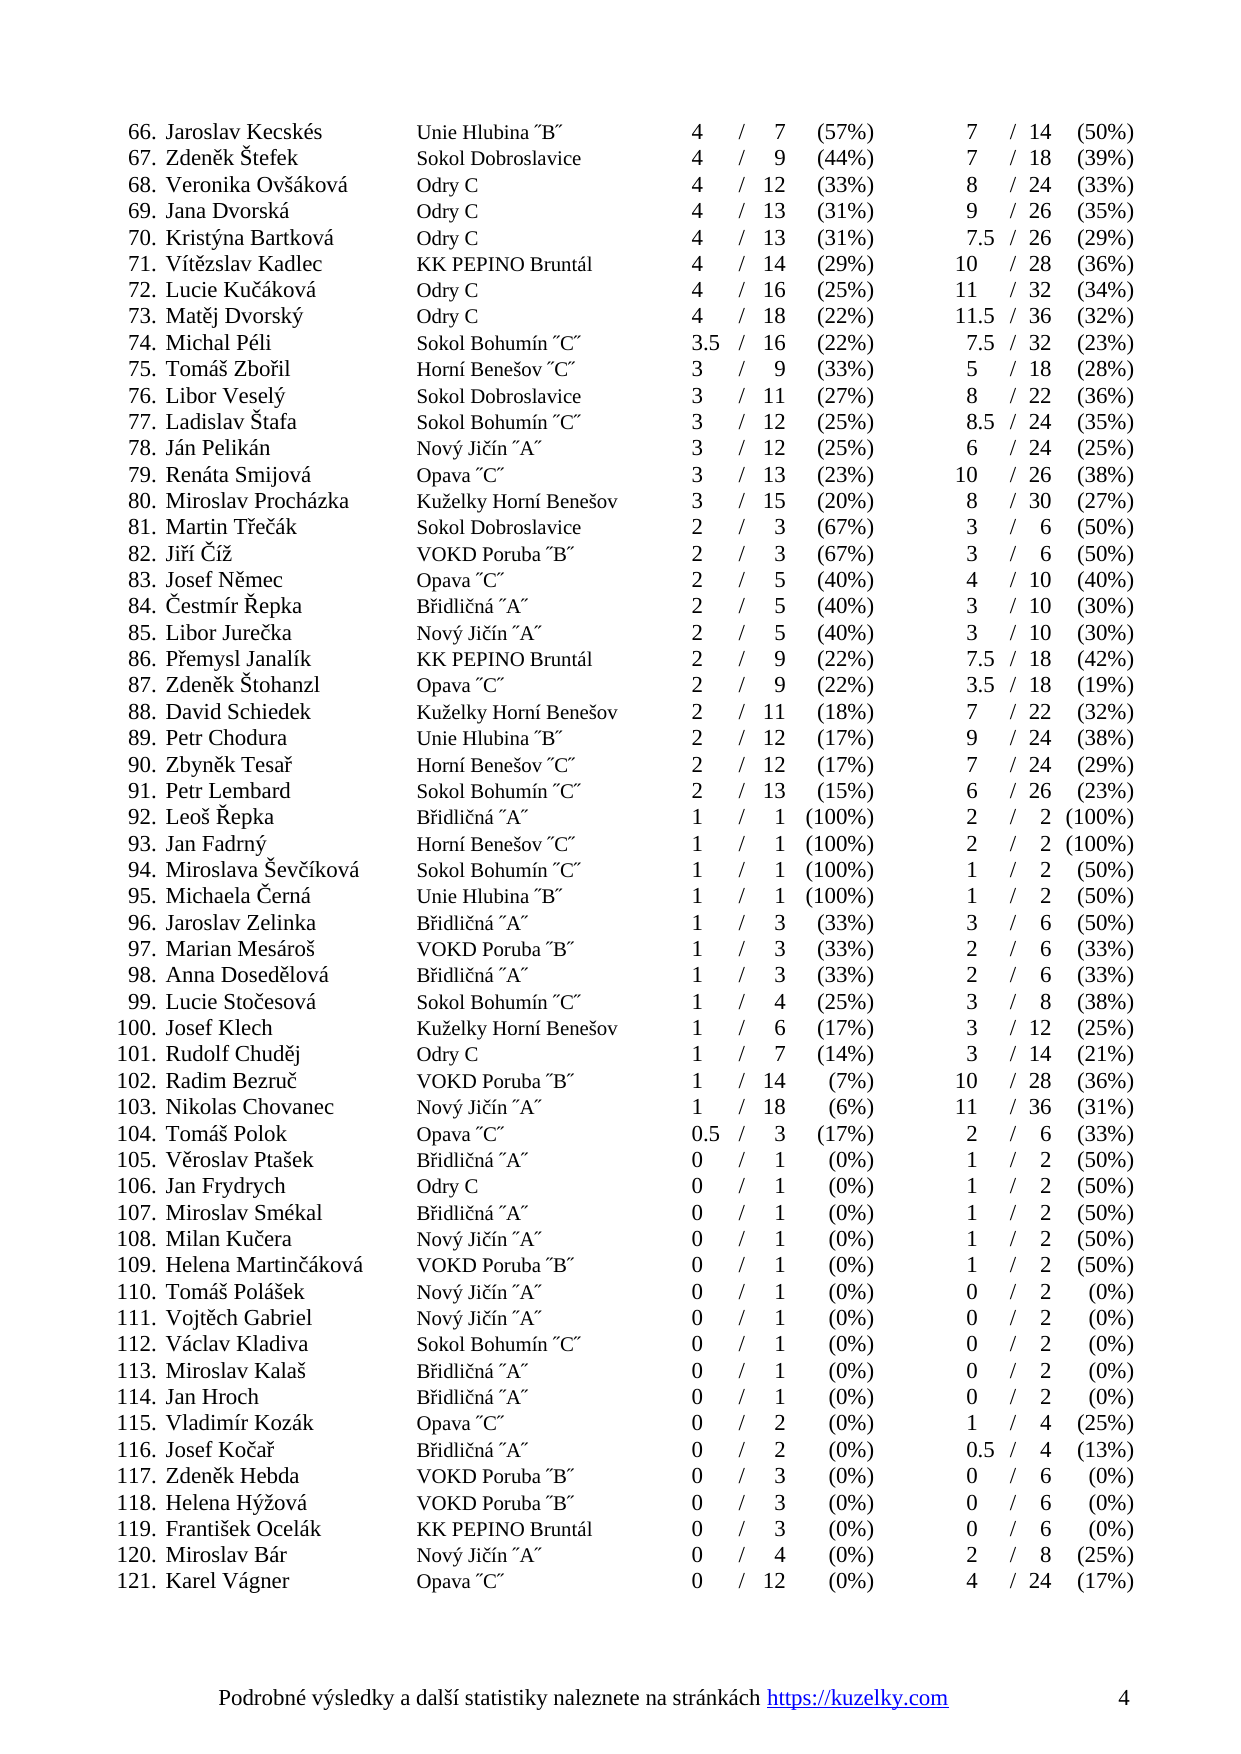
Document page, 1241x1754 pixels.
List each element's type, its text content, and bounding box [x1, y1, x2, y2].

text 94. Miroslava Ševčíková Sokol Bohumín ˝C˝ 1 / 1 (100%) 1 / 2 (50%) [106, 856, 1134, 882]
text 68. Veronika Ovšáková Odry C 4 / 12 (33%) 8 / 24 (33%) [106, 171, 1134, 197]
text 72. Lucie Kučáková Odry C 4 / 16 (25%) 11 / 32 (34%) [106, 276, 1134, 303]
text 81. Martin Třečák Sokol Dobroslavice 2 / 3 (67%) 3 / 6 (50%) [106, 513, 1134, 540]
text 79. Renáta Smijová Opava ˝C˝ 3 / 13 (23%) 10 / 26 (38%) [106, 461, 1134, 487]
text 76. Libor Veselý Sokol Dobroslavice 3 / 11 (27%) 8 / 22 (36%) [106, 382, 1134, 408]
text 95. Michaela Černá Unie Hlubina ˝B˝ 1 / 1 (100%) 1 / 2 (50%) [106, 882, 1134, 909]
text 115. Vladimír Kozák Opava ˝C˝ 0 / 2 (0%) 1 / 4 (25%) [106, 1409, 1134, 1436]
text 109. Helena Martinčáková VOKD Poruba ˝B˝ 0 / 1 (0%) 1 / 2 (50%) [106, 1251, 1134, 1278]
text 70. Kristýna Bartková Odry C 4 / 13 (31%) 7.5 / 26 (29%) [106, 223, 1134, 250]
text 114. Jan Hroch Břidličná ˝A˝ 0 / 1 (0%) 0 / 2 (0%) [106, 1383, 1134, 1409]
text 71. Vítězslav Kadlec KK PEPINO Bruntál 4 / 14 (29%) 10 / 28 (36%) [106, 250, 1134, 276]
text 89. Petr Chodura Unie Hlubina ˝B˝ 2 / 12 (17%) 9 / 24 (38%) [106, 724, 1134, 751]
text 120. Miroslav Bár Nový Jičín ˝A˝ 0 / 4 (0%) 2 / 8 (25%) [106, 1541, 1134, 1568]
text 108. Milan Kučera Nový Jičín ˝A˝ 0 / 1 (0%) 1 / 2 (50%) [106, 1225, 1134, 1251]
text 118. Helena Hýžová VOKD Poruba ˝B˝ 0 / 3 (0%) 0 / 6 (0%) [106, 1488, 1134, 1515]
text 101. Rudolf Chuděj Odry C 1 / 7 (14%) 3 / 14 (21%) [106, 1041, 1134, 1067]
text 87. Zdeněk Štohanzl Opava ˝C˝ 2 / 9 (22%) 3.5 / 18 (19%) [106, 672, 1134, 698]
text 106. Jan Frydrych Odry C 0 / 1 (0%) 1 / 2 (50%) [106, 1172, 1134, 1199]
text 98. Anna Dosedělová Břidličná ˝A˝ 1 / 3 (33%) 2 / 6 (33%) [106, 961, 1134, 988]
text 75. Tomáš Zbořil Horní Benešov ˝C˝ 3 / 9 (33%) 5 / 18 (28%) [106, 355, 1134, 382]
text 78. Ján Pelikán Nový Jičín ˝A˝ 3 / 12 (25%) 6 / 24 (25%) [106, 434, 1134, 461]
text 80. Miroslav Procházka Kuželky Horní Benešov 3 / 15 (20%) 8 / 30 (27%) [106, 487, 1134, 513]
text 116. Josef Kočař Břidličná ˝A˝ 0 / 2 (0%) 0.5 / 4 (13%) [106, 1436, 1134, 1462]
text 86. Přemysl Janalík KK PEPINO Bruntál 2 / 9 (22%) 7.5 / 18 (42%) [106, 645, 1134, 672]
text 74. Michal Péli Sokol Bohumín ˝C˝ 3.5 / 16 (22%) 7.5 / 32 (23%) [106, 329, 1134, 355]
text 97. Marian Mesároš VOKD Poruba ˝B˝ 1 / 3 (33%) 2 / 6 (33%) [106, 935, 1134, 961]
text 77. Ladislav Štafa Sokol Bohumín ˝C˝ 3 / 12 (25%) 8.5 / 24 (35%) [106, 408, 1134, 434]
text 102. Radim Bezruč VOKD Poruba ˝B˝ 1 / 14 (7%) 10 / 28 (36%) [106, 1067, 1134, 1093]
text 93. Jan Fadrný Horní Benešov ˝C˝ 1 / 1 (100%) 2 / 2 (100%) [106, 830, 1134, 856]
text 83. Josef Němec Opava ˝C˝ 2 / 5 (40%) 4 / 10 (40%) [106, 566, 1134, 592]
text 99. Lucie Stočesová Sokol Bohumín ˝C˝ 1 / 4 (25%) 3 / 8 (38%) [106, 988, 1134, 1014]
text 121. Karel Vágner Opava ˝C˝ 0 / 12 (0%) 4 / 24 (17%) [106, 1568, 1134, 1594]
text 103. Nikolas Chovanec Nový Jičín ˝A˝ 1 / 18 (6%) 11 / 36 (31%) [106, 1093, 1134, 1119]
text 100. Josef Klech Kuželky Horní Benešov 1 / 6 (17%) 3 / 12 (25%) [106, 1014, 1134, 1041]
text 105. Věroslav Ptašek Břidličná ˝A˝ 0 / 1 (0%) 1 / 2 (50%) [106, 1146, 1134, 1172]
text 92. Leoš Řepka Břidličná ˝A˝ 1 / 1 (100%) 2 / 2 (100%) [106, 803, 1134, 830]
text 104. Tomáš Polok Opava ˝C˝ 0.5 / 3 (17%) 2 / 6 (33%) [106, 1119, 1134, 1146]
text 113. Miroslav Kalaš Břidličná ˝A˝ 0 / 1 (0%) 0 / 2 (0%) [106, 1357, 1134, 1383]
text 110. Tomáš Polášek Nový Jičín ˝A˝ 0 / 1 (0%) 0 / 2 (0%) [106, 1278, 1134, 1304]
text 111. Vojtěch Gabriel Nový Jičín ˝A˝ 0 / 1 (0%) 0 / 2 (0%) [106, 1304, 1134, 1330]
text 112. Václav Kladiva Sokol Bohumín ˝C˝ 0 / 1 (0%) 0 / 2 (0%) [106, 1330, 1134, 1357]
text 90. Zbyněk Tesař Horní Benešov ˝C˝ 2 / 12 (17%) 7 / 24 (29%) [106, 751, 1134, 777]
text 82. Jiří Číž VOKD Poruba ˝B˝ 2 / 3 (67%) 3 / 6 (50%) [106, 540, 1134, 566]
text 88. David Schiedek Kuželky Horní Benešov 2 / 11 (18%) 7 / 22 (32%) [106, 698, 1134, 724]
text 66. Jaroslav Kecskés Unie Hlubina ˝B˝ 4 / 7 (57%) 7 / 14 (50%) [106, 118, 1134, 144]
text 84. Čestmír Řepka Břidličná ˝A˝ 2 / 5 (40%) 3 / 10 (30%) [106, 592, 1134, 619]
text 107. Miroslav Smékal Břidličná ˝A˝ 0 / 1 (0%) 1 / 2 (50%) [106, 1199, 1134, 1225]
text 119. František Ocelák KK PEPINO Bruntál 0 / 3 (0%) 0 / 6 (0%) [106, 1515, 1134, 1541]
text 85. Libor Jurečka Nový Jičín ˝A˝ 2 / 5 (40%) 3 / 10 (30%) [106, 619, 1134, 645]
text 67. Zdeněk Štefek Sokol Dobroslavice 4 / 9 (44%) 7 / 18 (39%) [106, 144, 1134, 171]
text 73. Matěj Dvorský Odry C 4 / 18 (22%) 11.5 / 36 (32%) [106, 303, 1134, 329]
text 96. Jaroslav Zelinka Břidličná ˝A˝ 1 / 3 (33%) 3 / 6 (50%) [106, 909, 1134, 935]
text 91. Petr Lembard Sokol Bohumín ˝C˝ 2 / 13 (15%) 6 / 26 (23%) [106, 777, 1134, 803]
text 117. Zdeněk Hebda VOKD Poruba ˝B˝ 0 / 3 (0%) 0 / 6 (0%) [106, 1462, 1134, 1488]
text 69. Jana Dvorská Odry C 4 / 13 (31%) 9 / 26 (35%) [106, 197, 1134, 223]
